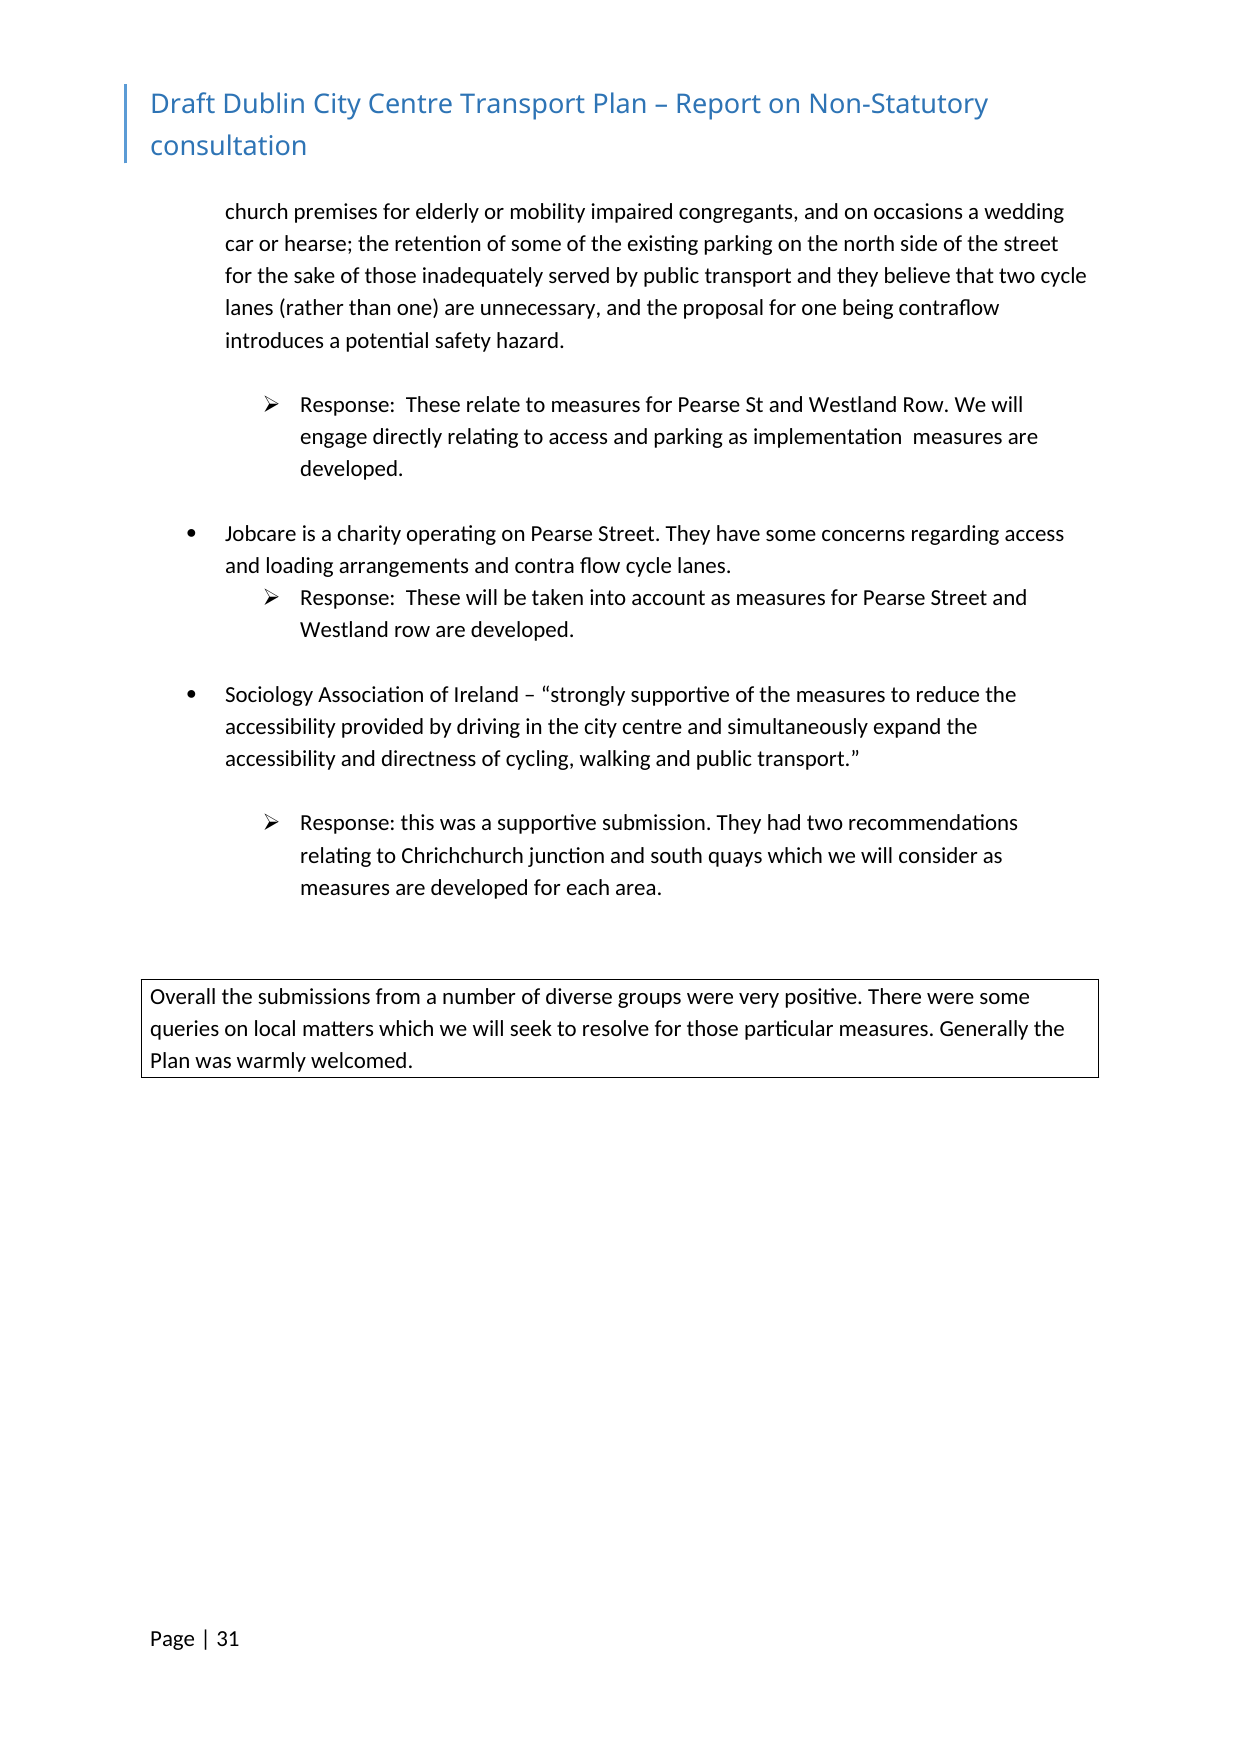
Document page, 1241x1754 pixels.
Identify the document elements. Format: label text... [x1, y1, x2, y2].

list Sociology Association of Ireland – “strongly supportive of the measures to reduce the accessibility provided by driving in the city centre and simultaneously expand the accessibility and directness of cycling, walking and public transport.” [187, 680, 1090, 772]
list Jobcare is a charity operating on Pearse Street. They have some concerns regarding access and loading arrangements and contra flow cycle lanes. [187, 519, 1090, 579]
list Response: this was a supportive submission. They had two recommendations relating to Chrichchurch junction and south quays which we will consider as measures are developed for each area. [262, 808, 1090, 901]
list Response: These relate to measures for Pearse St and Westland Row. We will engage directly relating to access and parking as implementation measures are developed. [262, 390, 1090, 482]
list Response: These will be taken into account as measures for Pearse Street and Westland row are developed. [262, 583, 1090, 643]
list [187, 197, 1090, 354]
text Overall the submissions from a number of diverse groups were very positive. There were some queries on local matters which we will seek to resolve for those particular measures. Generally the Plan was warmly welcomed. [142, 980, 1098, 1077]
